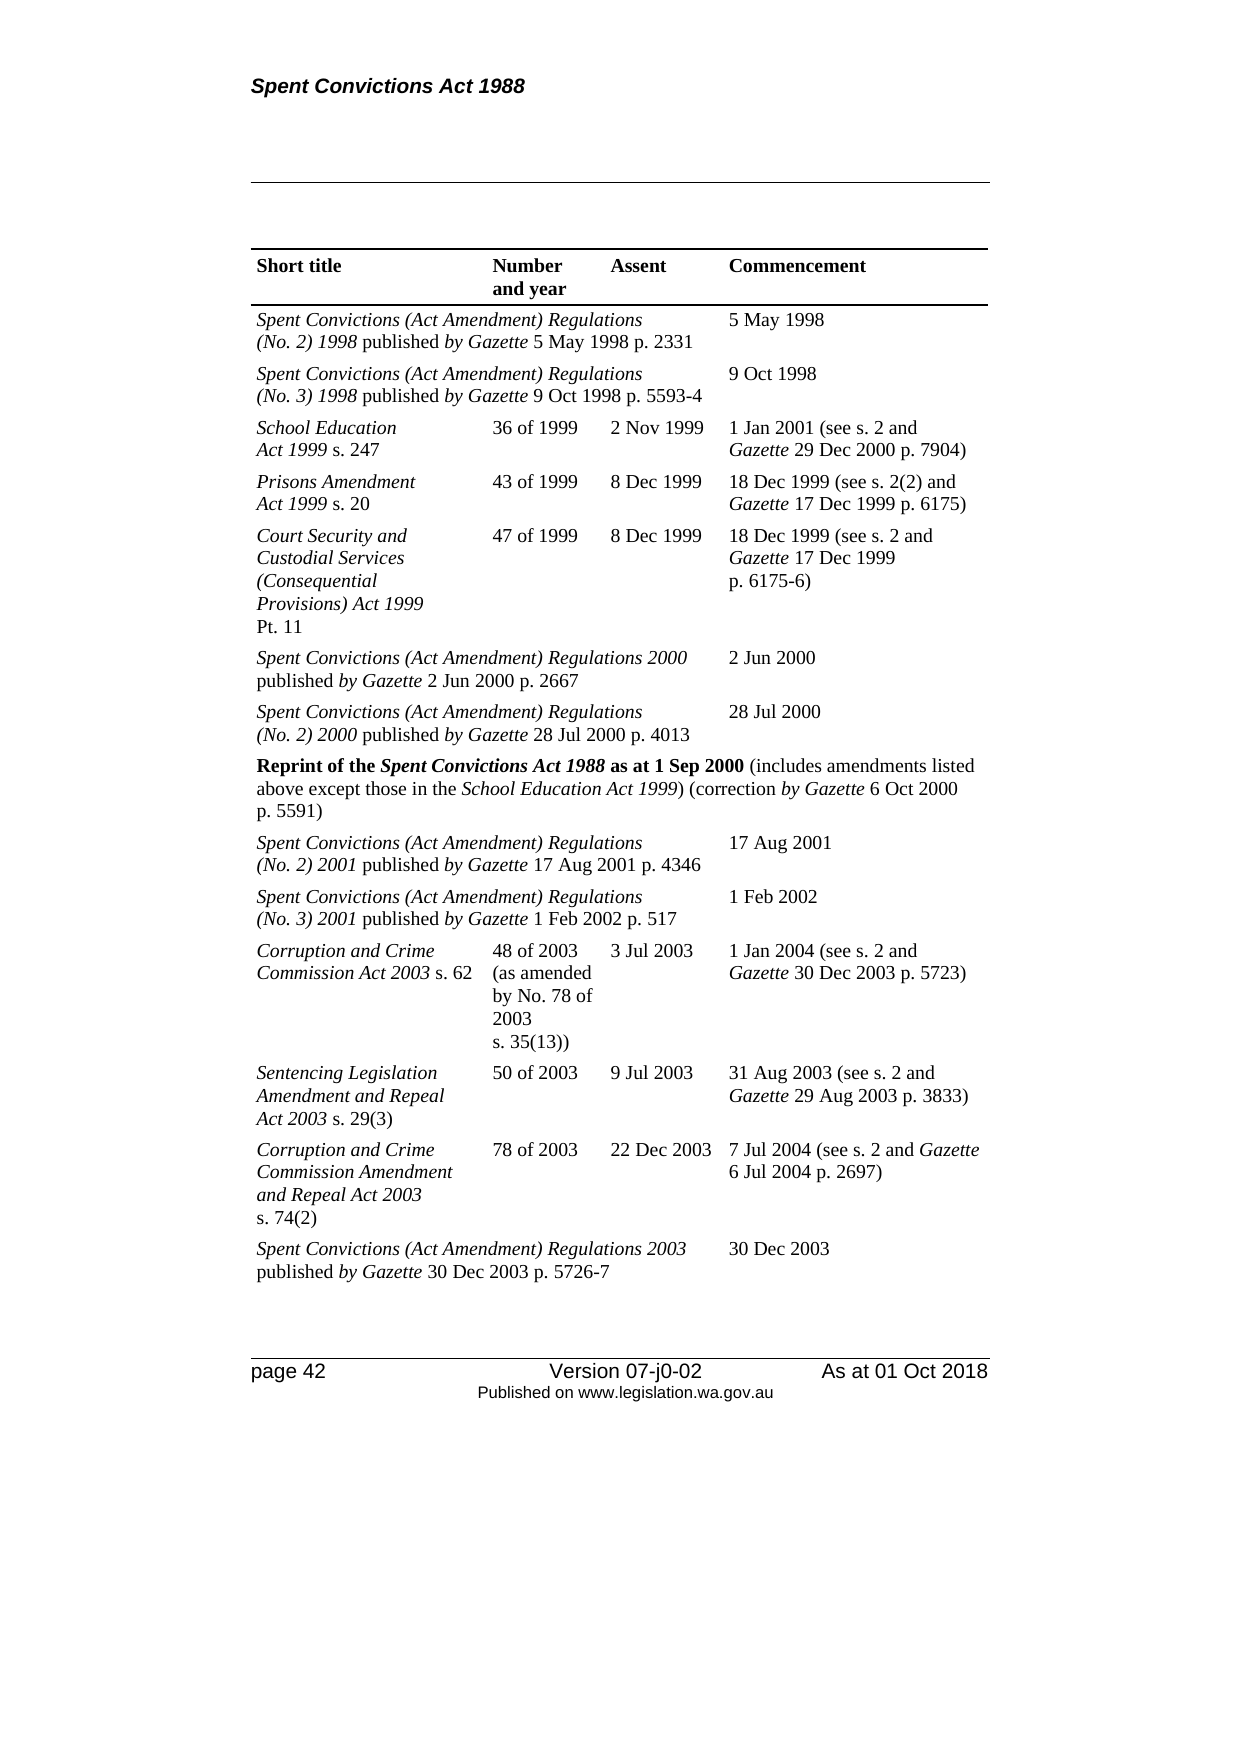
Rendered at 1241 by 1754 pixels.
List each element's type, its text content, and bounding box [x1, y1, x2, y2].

table_cell 8 Dec 1999 [605, 465, 723, 519]
table_cell 3 Jul 2003 [605, 934, 723, 1057]
table_cell 9 Oct 1998 [723, 358, 988, 411]
table_cell Reprint of the Spent Convictions Act 1988 as at 1 Sep 2000 (includes amendments listed above except those in the School Education Act 1999) (correction by Gazette 6 Oct 2000 p. 5591) [251, 750, 988, 826]
table_cell Spent Convictions (Act Amendment) Regulations 2003 published by Gazette 30 Dec 2003 p. 5726-7 [251, 1233, 723, 1287]
table_cell 1 Jan 2004 (see s. 2 and Gazette 30 Dec 2003 p. 5723) [723, 934, 988, 1057]
table_cell 22 Dec 2003 [605, 1134, 723, 1233]
table_header Short title [251, 250, 486, 303]
table_cell 28 Jul 2000 [723, 696, 988, 750]
table_cell 50 of 2003 [486, 1057, 604, 1133]
table_cell 18 Dec 1999 (see s. 2 and Gazette 17 Dec 1999 p. 6175-6) [723, 519, 988, 642]
table_header Assent [605, 250, 723, 303]
table_cell 7 Jul 2004 (see s. 2 and Gazette 6 Jul 2004 p. 2697) [723, 1134, 988, 1233]
table_cell 1 Feb 2002 [723, 880, 988, 934]
table_cell Spent Convictions (Act Amendment) Regulations (No. 2) 2000 published by Gazette 28 Jul 2000 p. 4013 [251, 696, 723, 750]
table_cell 30 Dec 2003 [723, 1233, 988, 1287]
table_cell Spent Convictions (Act Amendment) Regulations (No. 2) 2001 published by Gazette 17 Aug 2001 p. 4346 [251, 826, 723, 880]
table_cell 5 May 1998 [723, 306, 988, 357]
table_cell Corruption and Crime Commission Amendment and Repeal Act 2003 s. 74(2) [251, 1134, 486, 1233]
table_header Number and year [486, 250, 604, 303]
table_cell 18 Dec 1999 (see s. 2(2) and Gazette 17 Dec 1999 p. 6175) [723, 465, 988, 519]
table_cell 2 Jun 2000 [723, 642, 988, 696]
table_cell Corruption and Crime Commission Act 2003 s. 62 [251, 934, 486, 1057]
table_cell School Education Act 1999 s. 247 [251, 411, 486, 465]
table_header Commencement [723, 250, 988, 303]
table_cell 31 Aug 2003 (see s. 2 and Gazette 29 Aug 2003 p. 3833) [723, 1057, 988, 1133]
table_cell 43 of 1999 [486, 465, 604, 519]
table_cell 78 of 2003 [486, 1134, 604, 1233]
table_cell 17 Aug 2001 [723, 826, 988, 880]
table_cell Spent Convictions (Act Amendment) Regulations 2000 published by Gazette 2 Jun 2000 p. 2667 [251, 642, 723, 696]
table_cell Spent Convictions (Act Amendment) Regulations (No. 3) 2001 published by Gazette 1 Feb 2002 p. 517 [251, 880, 723, 934]
table_cell 47 of 1999 [486, 519, 604, 642]
table_cell 8 Dec 1999 [605, 519, 723, 642]
table_cell Spent Convictions (Act Amendment) Regulations (No. 2) 1998 published by Gazette 5 May 1998 p. 2331 [251, 306, 723, 357]
table_cell 2 Nov 1999 [605, 411, 723, 465]
table_cell 1 Jan 2001 (see s. 2 and Gazette 29 Dec 2000 p. 7904) [723, 411, 988, 465]
table_cell 36 of 1999 [486, 411, 604, 465]
table_cell Sentencing Legislation Amendment and Repeal Act 2003 s. 29(3) [251, 1057, 486, 1133]
table_cell Spent Convictions (Act Amendment) Regulations (No. 3) 1998 published by Gazette 9 Oct 1998 p. 5593-4 [251, 358, 723, 411]
table_cell 9 Jul 2003 [605, 1057, 723, 1133]
table_cell 48 of 2003 (as amended by No. 78 of 2003 s. 35(13)) [486, 934, 604, 1057]
table_cell Prisons Amendment Act 1999 s. 20 [251, 465, 486, 519]
table_cell Court Security and Custodial Services (Consequential Provisions) Act 1999 Pt. 11 [251, 519, 486, 642]
